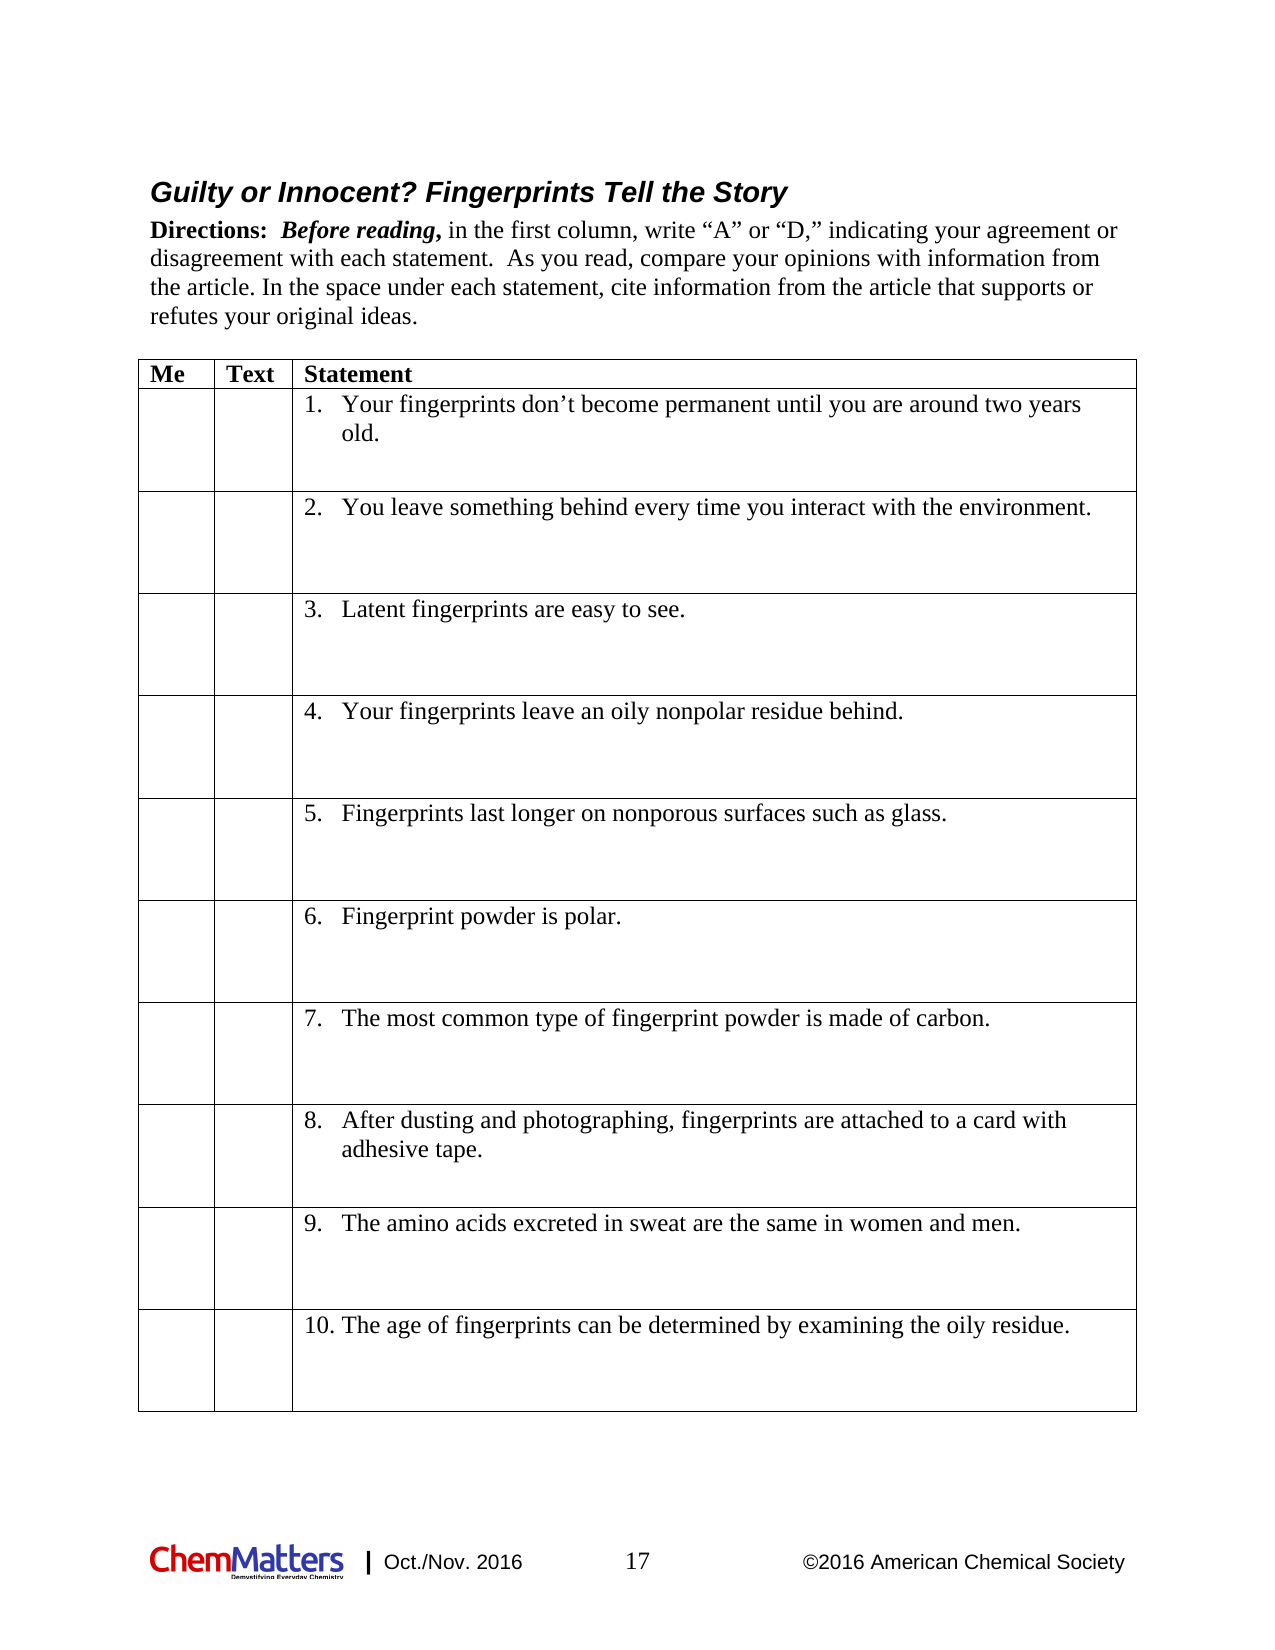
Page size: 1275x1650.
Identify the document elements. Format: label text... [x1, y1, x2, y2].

table_cell [215, 594, 292, 695]
table_cell Latent fingerprints are easy to see. [293, 594, 1136, 695]
table_cell [215, 1310, 292, 1411]
table_cell [215, 1208, 292, 1309]
text Directions: Before reading, in the first column, write “A” or “D,” indicating your agreement or disagreement with each statement. As you read, compare your opinions with information from the article. In the space under each statement, cite information from the article that supports or refutes your original ideas. [150, 215, 1125, 330]
table_cell [215, 492, 292, 593]
table_cell [139, 1105, 214, 1207]
table_cell [139, 1310, 214, 1411]
table_cell Fingerprint powder is polar. [293, 901, 1136, 1002]
table_cell [215, 1003, 292, 1104]
table_cell [215, 696, 292, 797]
table_cell [215, 1105, 292, 1207]
table_cell Your fingerprints don’t become permanent until you are around two years old. [293, 389, 1136, 491]
table_cell The amino acids excreted in sweat are the same in women and men. [293, 1208, 1136, 1309]
table_cell Your fingerprints leave an oily nonpolar residue behind. [293, 696, 1136, 797]
table_cell After dusting and photographing, fingerprints are attached to a card with adhesive tape. [293, 1105, 1136, 1207]
table_cell The age of fingerprints can be determined by examining the oily residue. [293, 1310, 1136, 1411]
table_cell Fingerprints last longer on nonporous surfaces such as glass. [293, 799, 1136, 900]
table_cell [139, 492, 214, 593]
table_cell [215, 799, 292, 900]
table_cell [139, 799, 214, 900]
table_cell [139, 594, 214, 695]
picture [150, 1544, 344, 1579]
table_header Text [215, 360, 292, 388]
table_cell [139, 1003, 214, 1104]
table_cell [139, 901, 214, 1002]
table_cell You leave something behind every time you interact with the environment. [293, 492, 1136, 593]
subtitle Guilty or Innocent? Fingerprints Tell the Story [150, 175, 1125, 208]
table_cell [215, 901, 292, 1002]
table_header Statement [293, 360, 1136, 388]
table_cell The most common type of fingerprint powder is made of carbon. [293, 1003, 1136, 1104]
table_cell [139, 1208, 214, 1309]
table_header Me [139, 360, 214, 388]
table_cell [139, 696, 214, 797]
table_cell [215, 389, 292, 491]
table_cell [139, 389, 214, 491]
